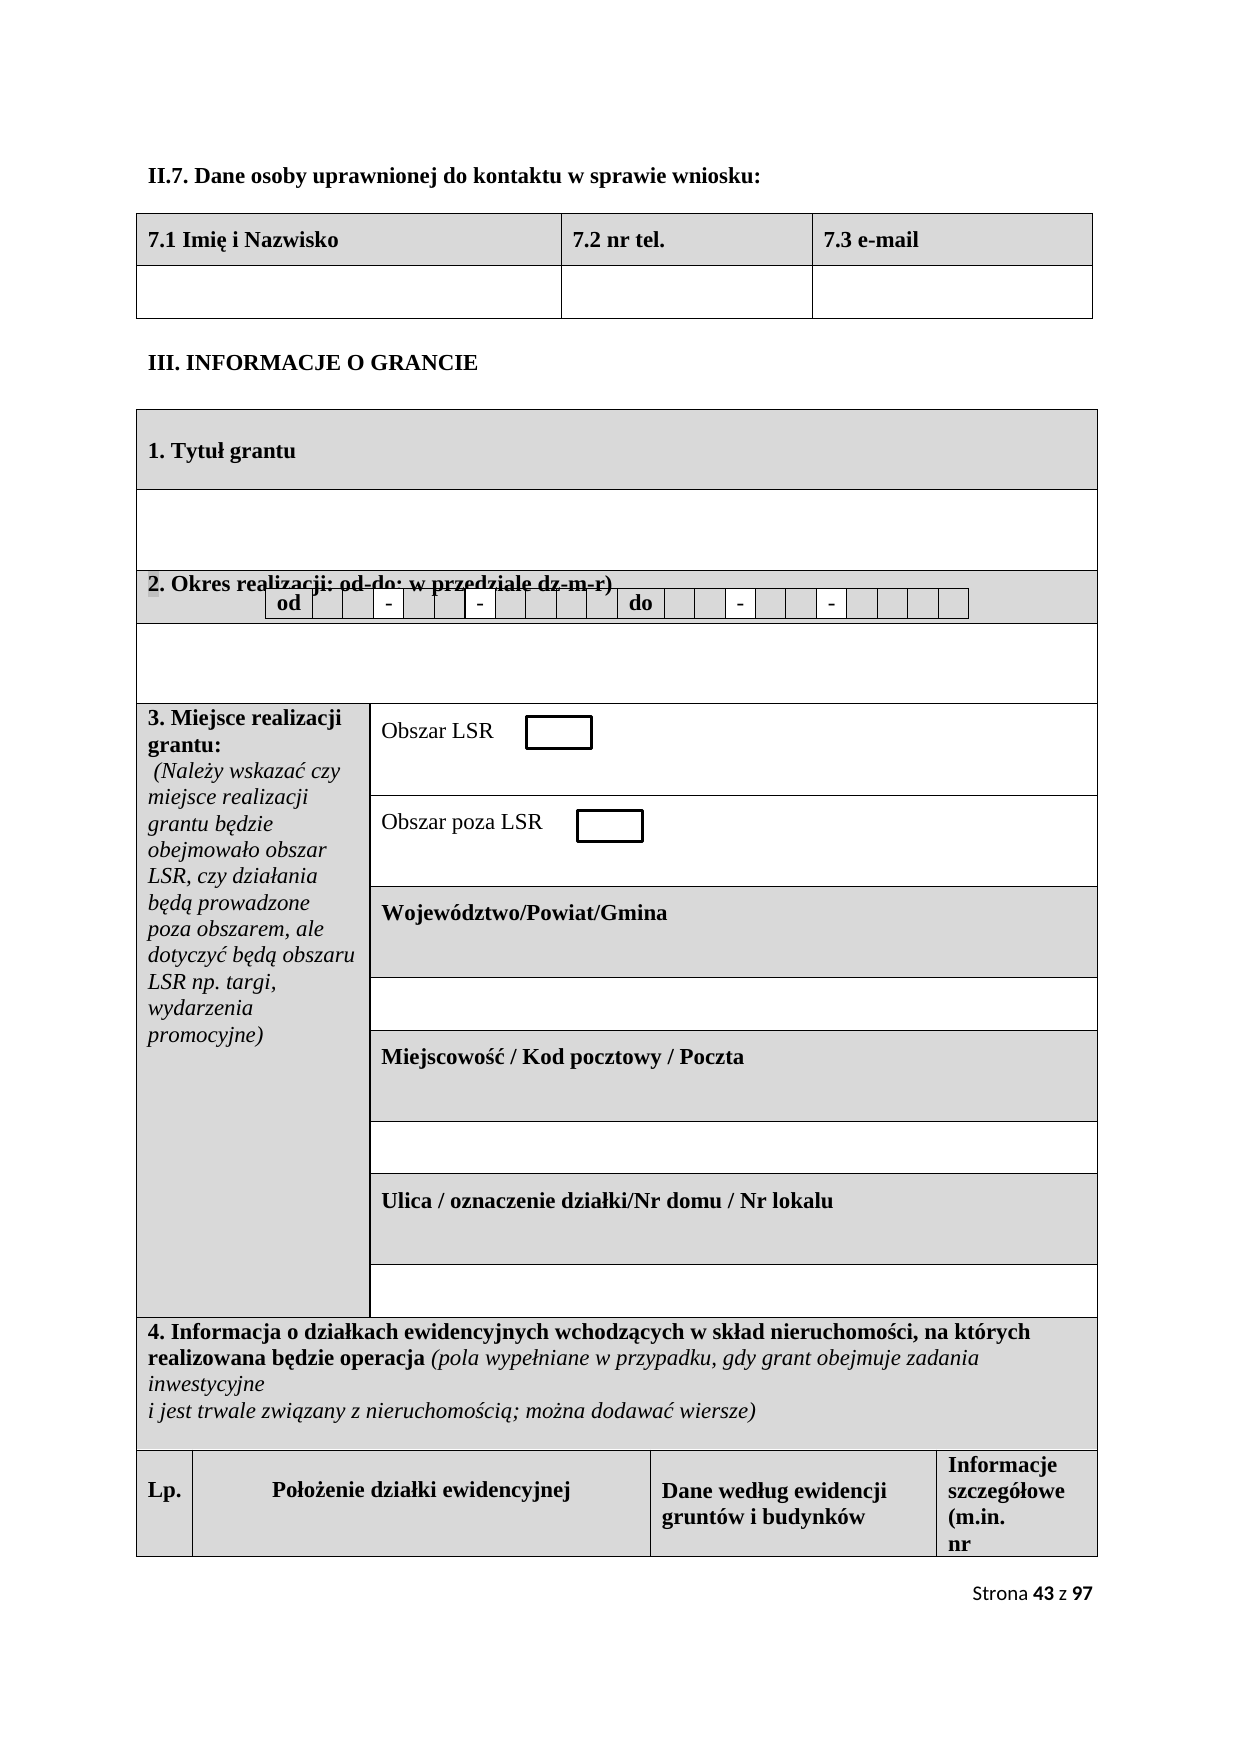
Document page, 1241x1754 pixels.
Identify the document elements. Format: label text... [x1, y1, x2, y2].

table_cell 2. Okres realizacji: od-do; w przedziale dz-m-r) [137, 571, 1097, 623]
table_cell Województwo/Powiat/Gmina [371, 887, 1097, 977]
table_header 7.1 Imię i Nazwisko [137, 214, 561, 265]
table_cell [562, 266, 812, 318]
table_cell [371, 1265, 1097, 1317]
table_cell Obszar LSR [371, 704, 1097, 794]
table_cell [813, 266, 1092, 318]
table_cell [137, 624, 1097, 703]
table_cell Ulica / oznaczenie działki/Nr domu / Nr lokalu [371, 1174, 1097, 1264]
table_cell [371, 978, 1097, 1029]
table_cell 3. Miejsce realizacji grantu: (Należy wskazać czy miejsce realizacji grantu będzie obejmowało obszar LSR, czy działania będą prowadzone poza obszarem, ale dotyczyć będą obszaru LSR np. targi, wydarzenia promocyjne) [137, 704, 369, 1317]
table_cell [137, 490, 1097, 569]
table_cell Lp. [137, 1451, 192, 1556]
table_cell Dane według ewidencji gruntów i budynków [651, 1451, 936, 1556]
text III. INFORMACJE O GRANCIE [148, 349, 1093, 375]
table_header 1. Tytuł grantu [137, 410, 1097, 489]
table_cell [137, 266, 561, 318]
table_cell 4. Informacja o działkach ewidencyjnych wchodzących w skład nieruchomości, na których realizowana będzie operacja (pola wypełniane w przypadku, gdy grant obejmuje zadania inwestycyjne i jest trwale związany z nieruchomością; można dodawać wiersze) [137, 1318, 1097, 1449]
table_cell Położenie działki ewidencyjnej [193, 1451, 650, 1556]
table_header 7.3 e-mail [813, 214, 1092, 265]
table_cell [371, 1122, 1097, 1173]
table_cell Miejscowość / Kod pocztowy / Poczta [371, 1031, 1097, 1121]
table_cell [937, 1451, 1097, 1556]
table_header 7.2 nr tel. [562, 214, 812, 265]
table_cell Obszar poza LSR [371, 796, 1097, 886]
text II.7. Dane osoby uprawnionej do kontaktu w sprawie wniosku: [148, 162, 1093, 188]
